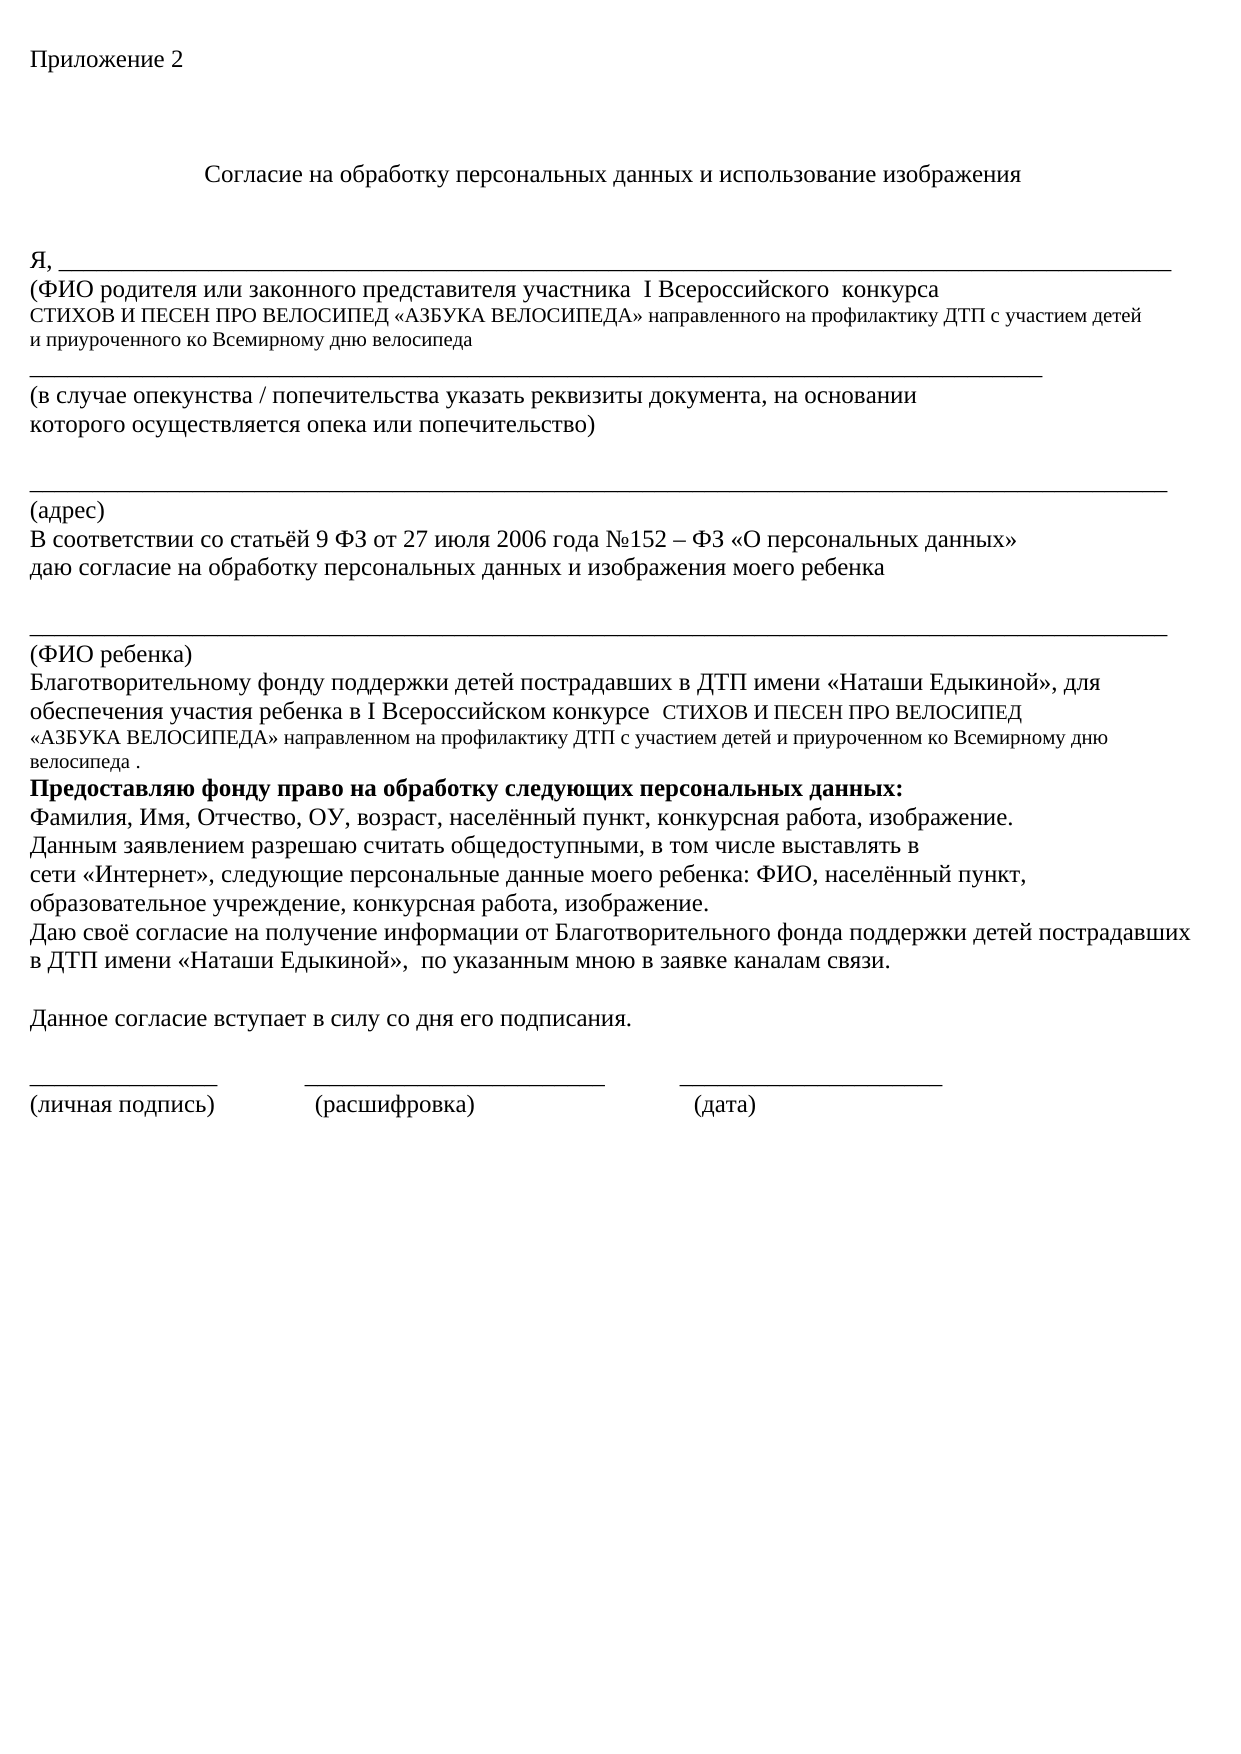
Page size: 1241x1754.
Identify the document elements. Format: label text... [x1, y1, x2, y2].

text даю согласие на обработку персональных данных и изображения моего ребенка [29, 552, 1196, 581]
text ___________________________________________________________________________________________ [29, 466, 1196, 495]
text _______________ ________________________ _____________________ [29, 1061, 1196, 1089]
text и приуроченного ко Всемирному дню велосипеда _________________________________________________________________________________ [29, 327, 1196, 380]
text которого осуществляется опека или попечительство) [29, 409, 1196, 437]
text Приложение 2 [29, 44, 1196, 73]
text (ФИО ребенка) [29, 639, 1196, 667]
text Предоставляю фонду право на обработку следующих персональных данных: [29, 773, 1196, 802]
text «АЗБУКА ВЕЛОСИПЕДА» направленном на профилактику ДТП с участием детей и приуроченном ко Всемирному дню велосипеда . [29, 725, 1196, 773]
text Благотворительному фонду поддержки детей пострадавших в ДТП имени «Наташи Едыкиной», для обеспечения участия ребенка в I Всероссийском конкурсе СТИХОВ И ПЕСЕН ПРО ВЕЛОСИПЕД [29, 667, 1196, 725]
text Я, _________________________________________________________________________________________ [29, 246, 1196, 274]
text Данное согласие вступает в силу со дня его подписания. [29, 1003, 1196, 1032]
text Данным заявлением разрешаю считать общедоступными, в том числе выставлять в [29, 831, 1196, 859]
text образовательное учреждение, конкурсная работа, изображение. [29, 888, 1196, 917]
text В соответствии со статьёй 9 ФЗ от 27 июля 2006 года №152 – ФЗ «О персональных данных» [29, 524, 1196, 552]
text Даю своё согласие на получение информации от Благотворительного фонда поддержки детей пострадавших в ДТП имени «Наташи Едыкиной», по указанным мною в заявке каналам связи. [29, 917, 1196, 974]
text Фамилия, Имя, Отчество, ОУ, возраст, населённый пункт, конкурсная работа, изображение. [29, 802, 1196, 831]
text (адрес) [29, 495, 1196, 524]
text сети «Интернет», следующие персональные данные моего ребенка: ФИО, населённый пункт, [29, 859, 1196, 888]
text ___________________________________________________________________________________________ [29, 610, 1196, 639]
text (в случае опекунства / попечительства указать реквизиты документа, на основании [29, 380, 1196, 409]
text (личная подпись) (расшифровка) (дата) [29, 1089, 1196, 1118]
text СТИХОВ И ПЕСЕН ПРО ВЕЛОСИПЕД «АЗБУКА ВЕЛОСИПЕДА» направленного на профилактику ДТП с участием детей [29, 303, 1196, 327]
text Согласие на обработку персональных данных и использование изображения [29, 159, 1196, 188]
text (ФИО родителя или законного представителя участника I Всероссийского конкурса [29, 274, 1196, 303]
